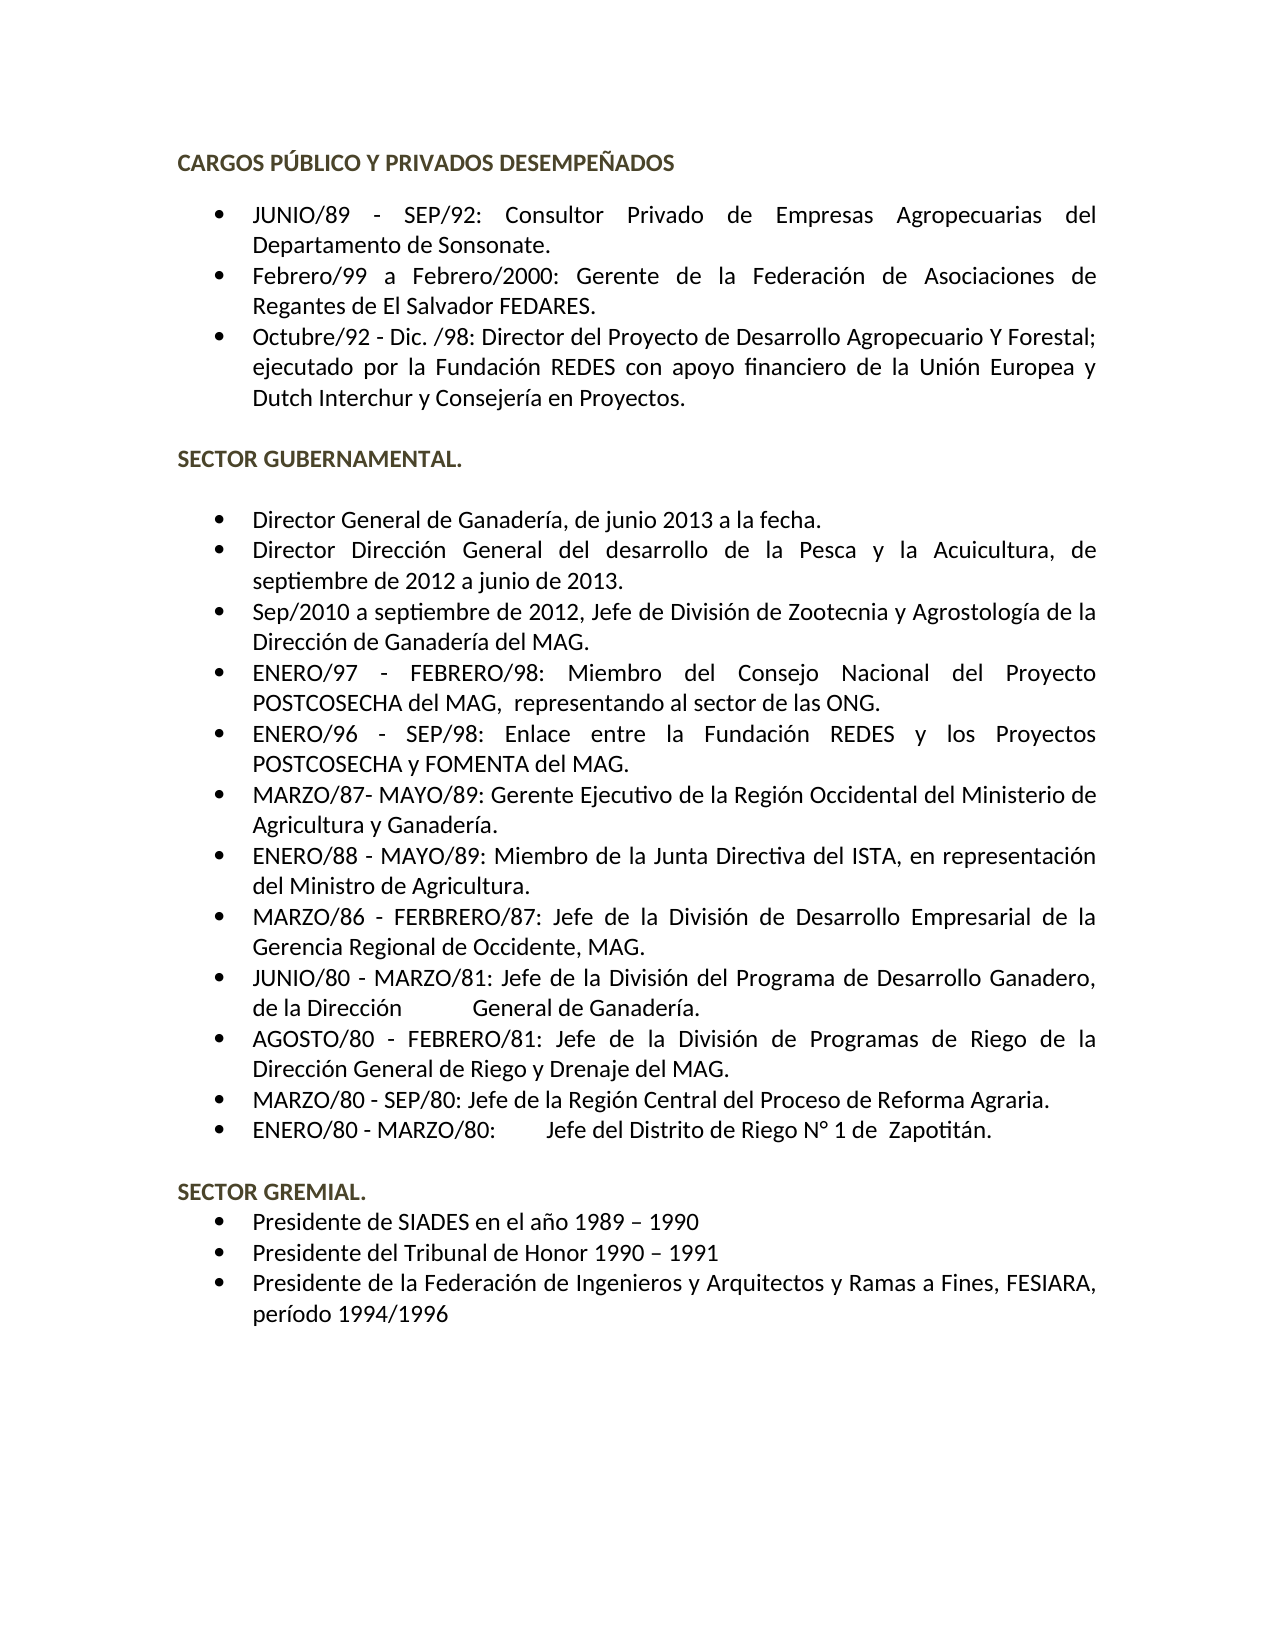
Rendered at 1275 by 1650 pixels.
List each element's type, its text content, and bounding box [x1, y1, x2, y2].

list ENERO/97 - FEBRERO/98: Miembro del Consejo Nacional del Proyecto POSTCOSECHA del MAG, representando al sector de las ONG. [215, 657, 1098, 718]
list ENERO/88 - MAYO/89: Miembro de la Junta Directiva del ISTA, en representación del Ministro de Agricultura. [215, 840, 1098, 901]
list Octubre/92 - Dic. /98: Director del Proyecto de Desarrollo Agropecuario Y Forestal; ejecutado por la Fundación REDES con apoyo financiero de la Unión Europea y Dutch Interchur y Consejería en Proyectos. [215, 321, 1098, 413]
list AGOSTO/80 - FEBRERO/81: Jefe de la División de Programas de Riego de la Dirección General de Riego y Drenaje del MAG. [215, 1023, 1098, 1084]
list Febrero/99 a Febrero/2000: Gerente de la Federación de Asociaciones de Regantes de El Salvador FEDARES. [215, 260, 1098, 321]
list MARZO/87- MAYO/89: Gerente Ejecutivo de la Región Occidental del Ministerio de Agricultura y Ganadería. [215, 779, 1098, 840]
list Presidente de la Federación de Ingenieros y Arquitectos y Ramas a Fines, FESIARA, período 1994/1996 [215, 1267, 1098, 1328]
list Presidente del Tribunal de Honor 1990 – 1991 [215, 1237, 1098, 1267]
list JUNIO/80 - MARZO/81: Jefe de la División del Programa de Desarrollo Ganadero, de la Dirección General de Ganadería. [215, 962, 1098, 1023]
list Sep/2010 a septiembre de 2012, Jefe de División de Zootecnia y Agrostología de la Dirección de Ganadería del MAG. [215, 596, 1098, 657]
list MARZO/86 - FERBRERO/87: Jefe de la División de Desarrollo Empresarial de la Gerencia Regional de Occidente, MAG. [215, 901, 1098, 962]
list Presidente de SIADES en el año 1989 – 1990 [215, 1206, 1098, 1237]
text CARGOS PÚBLICO Y PRIVADOS DESEMPEÑADOS [177, 148, 1098, 178]
list ENERO/96 - SEP/98: Enlace entre la Fundación REDES y los Proyectos POSTCOSECHA y FOMENTA del MAG. [215, 718, 1098, 779]
text SECTOR GREMIAL. [177, 1176, 1098, 1206]
list JUNIO/89 - SEP/92: Consultor Privado de Empresas Agropecuarias del Departamento de Sonsonate. [215, 199, 1098, 260]
list Director Dirección General del desarrollo de la Pesca y la Acuicultura, de septiembre de 2012 a junio de 2013. [215, 535, 1098, 596]
list MARZO/80 - SEP/80: Jefe de la Región Central del Proceso de Reforma Agraria. [215, 1084, 1098, 1114]
list ENERO/80 - MARZO/80: Jefe del Distrito de Riego N° 1 de Zapotitán. [215, 1114, 1098, 1145]
text SECTOR GUBERNAMENTAL. [177, 443, 1098, 474]
list Director General de Ganadería, de junio 2013 a la fecha. [215, 504, 1098, 535]
